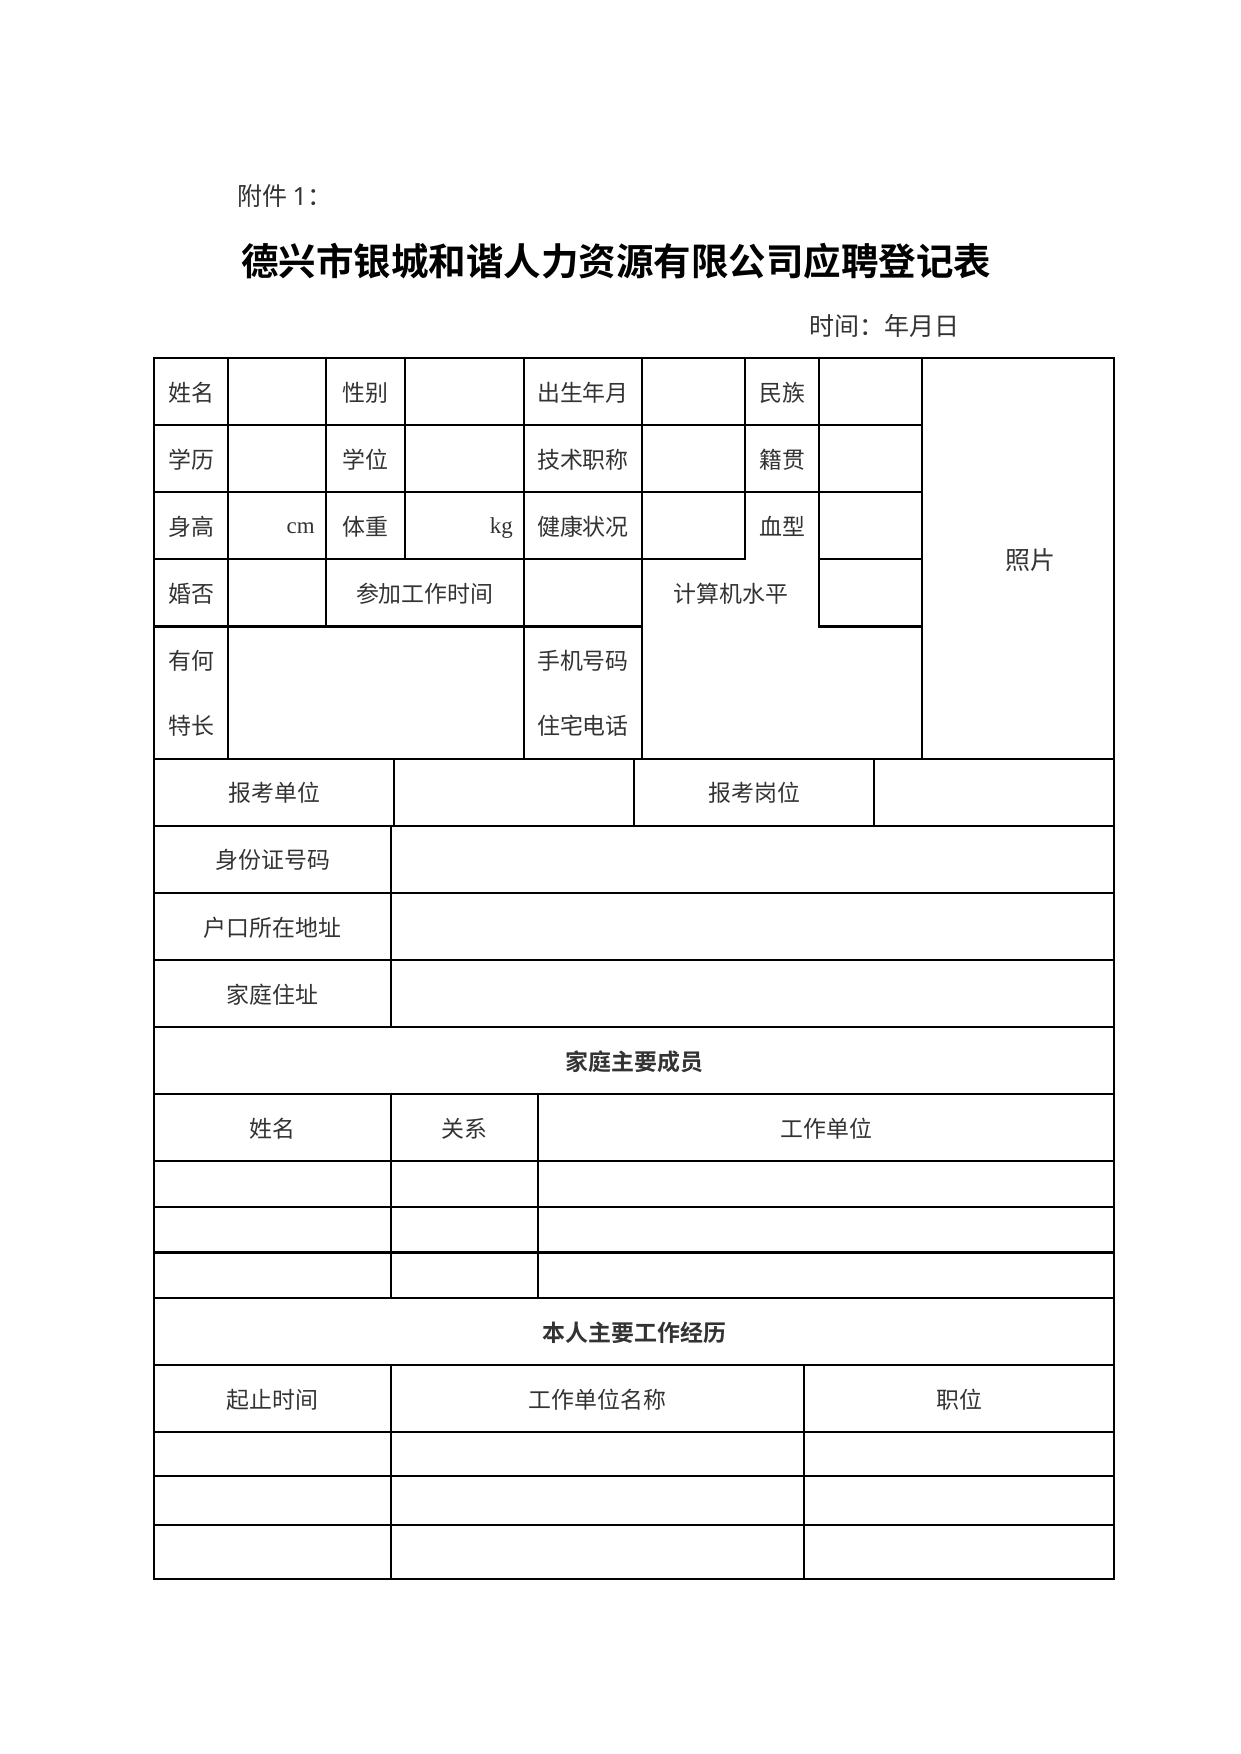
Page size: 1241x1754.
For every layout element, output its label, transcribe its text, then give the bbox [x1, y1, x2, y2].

table_cell 身高 [155, 493, 227, 558]
table_cell kg [406, 493, 523, 558]
table_cell 照片 [923, 359, 1113, 757]
table_cell [392, 827, 1113, 892]
table_cell 工作单位名称 [392, 1366, 803, 1431]
table_cell [820, 493, 921, 558]
table_cell 参加工作时间 [327, 560, 523, 625]
table_cell 血型 [746, 493, 818, 558]
table_cell [392, 1433, 803, 1475]
table_cell 体重 [327, 493, 404, 558]
table_cell 学位 [327, 426, 404, 491]
table_cell [392, 961, 1113, 1026]
table_cell [392, 1208, 537, 1251]
table_cell 工作单位 [539, 1095, 1113, 1160]
table_cell 身份证号码 [155, 827, 390, 892]
table_cell [155, 1526, 390, 1578]
table_cell 户口所在地址 [155, 894, 390, 959]
table_cell 姓名 [155, 1095, 390, 1160]
table_header 德兴市银城和谐人力资源有限公司应聘登记表 时间：年月日 [154, 227, 1114, 357]
text 附件1： [187, 162, 1053, 227]
table_cell [229, 426, 325, 491]
table_cell 性别 [327, 359, 404, 424]
table_cell 计算机水平 [643, 558, 818, 625]
table_cell [539, 1254, 1113, 1297]
table_cell [155, 1208, 390, 1251]
table_cell [820, 359, 921, 424]
table_cell [155, 1433, 390, 1475]
table_cell [643, 359, 744, 424]
table_cell [539, 1162, 1113, 1206]
table_cell 健康状况 [525, 493, 641, 558]
table_cell 出生年月 [525, 359, 641, 424]
table_cell 起止时间 [155, 1366, 390, 1431]
table_cell 籍贯 [746, 426, 818, 491]
table_cell [805, 1433, 1113, 1475]
table_cell [229, 560, 325, 625]
table_cell [392, 1254, 537, 1297]
table_cell [229, 628, 523, 757]
table_cell [392, 1162, 537, 1206]
table_cell 报考岗位 [635, 760, 873, 824]
table_cell [155, 1477, 390, 1524]
table_cell 学历 [155, 426, 227, 491]
table_cell 婚否 [155, 560, 227, 625]
table_cell 有何特长 [155, 628, 227, 757]
table_cell [395, 760, 633, 824]
table_cell 民族 [746, 359, 818, 424]
table_cell 家庭住址 [155, 961, 390, 1026]
table_cell cm [229, 493, 325, 558]
table_cell [406, 426, 523, 491]
table_cell [155, 1254, 390, 1297]
table_cell 报考单位 [155, 760, 393, 824]
table_cell [229, 359, 325, 424]
table_cell [392, 894, 1113, 959]
table_cell [805, 1477, 1113, 1524]
table_cell 关系 [392, 1095, 537, 1160]
table_cell [805, 1526, 1113, 1578]
table_cell [643, 493, 744, 558]
table_cell [875, 760, 1113, 824]
table_cell 本人主要工作经历 [155, 1299, 1113, 1364]
table_cell 姓名 [155, 359, 227, 424]
table_cell [539, 1208, 1113, 1251]
table_cell 家庭主要成员 [155, 1028, 1113, 1093]
table_cell 职位 [805, 1366, 1113, 1431]
table_cell [643, 625, 921, 757]
table_cell [406, 359, 523, 424]
table_cell 技术职称 [525, 426, 641, 491]
table_cell [820, 426, 921, 491]
table_cell [643, 426, 744, 491]
table_cell [392, 1477, 803, 1524]
table_cell [820, 560, 921, 625]
table_cell [525, 560, 641, 625]
table_cell 手机号码住宅电话 [525, 628, 641, 757]
table_cell [155, 1162, 390, 1206]
table_cell [392, 1526, 803, 1578]
